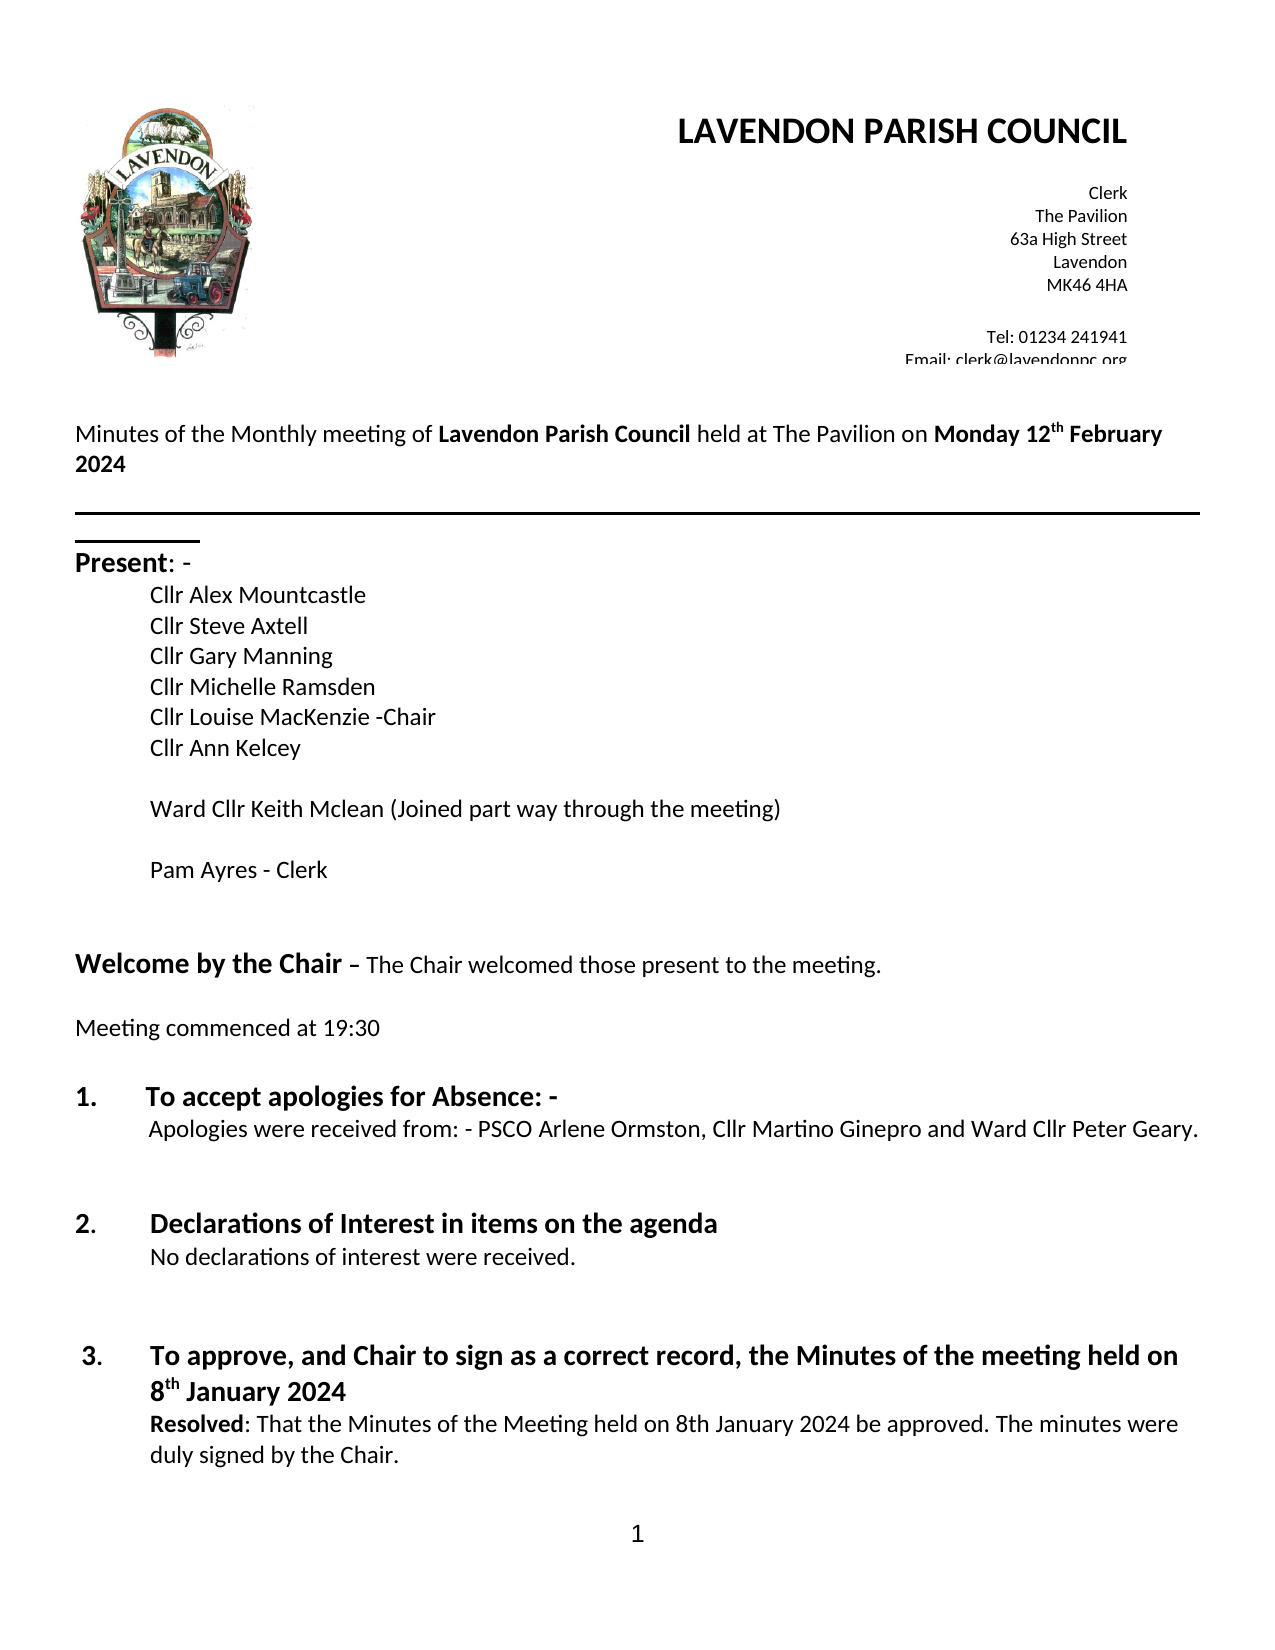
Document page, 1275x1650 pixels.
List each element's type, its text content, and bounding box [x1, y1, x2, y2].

text Welcome by the Chair – The Chair welcomed those present to the meeting. [75, 946, 1200, 981]
list Cllr Gary Manning [150, 640, 1200, 671]
list Cllr Alex Mountcastle [150, 579, 1200, 610]
list Cllr Ann Kelcey [150, 732, 1200, 762]
text Meeting commenced at 19:30 [75, 1012, 1200, 1042]
list Cllr Steve Axtell [150, 610, 1200, 640]
text 3. To approve, and Chair to sign as a correct record, the Minutes of the meeting held on 8th January 2024 Resolved: That the Minutes of the Meeting held on 8th January 2024 be approved. The minutes were duly signed by the Chair. [81, 1337, 1200, 1469]
text Ward Cllr Keith Mclean (Joined part way through the meeting) [75, 793, 1200, 823]
picture [75, 102, 261, 359]
text Pam Ayres - Clerk [75, 854, 1200, 884]
text Present: - [75, 544, 1200, 579]
text Minutes of the Monthly meeting of Lavendon Parish Council held at The Pavilion on Monday 12th February 2024 [75, 418, 1200, 479]
list To accept apologies for Absence: - [75, 1078, 1200, 1113]
list Cllr Michelle Ramsden [150, 671, 1200, 701]
text No declarations of interest were received. [75, 1241, 1200, 1271]
list Cllr Louise MacKenzie -Chair [150, 701, 1200, 732]
text Apologies were received from: - PSCO Arlene Ormston, Cllr Martino Ginepro and Ward Cllr Peter Geary. [75, 1113, 1200, 1144]
list 2. Declarations of Interest in items on the agenda [75, 1205, 1200, 1241]
